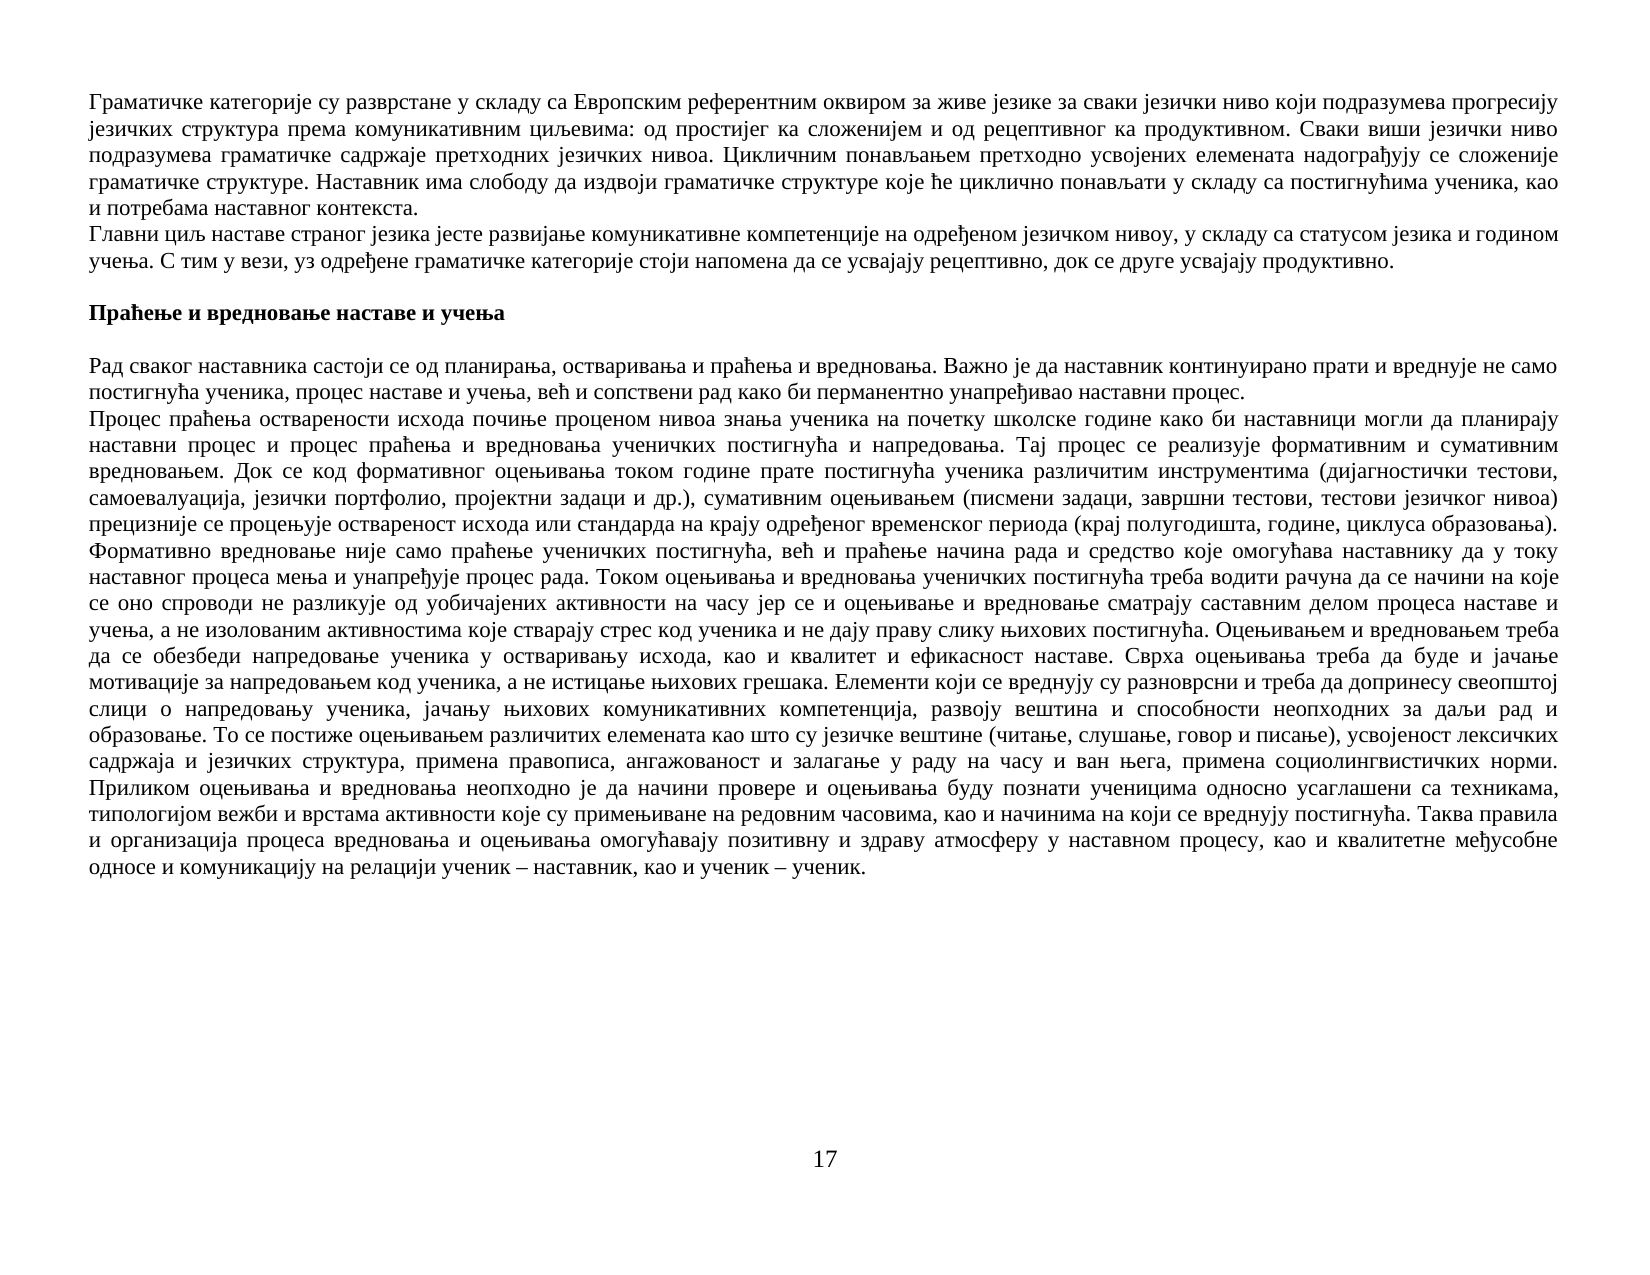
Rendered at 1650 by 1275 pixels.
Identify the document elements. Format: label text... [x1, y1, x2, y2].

text Праћење и вредновање наставе и учења [89, 299, 1561, 326]
text Процес праћења остварености исхода почиње проценом нивоа знања ученика на почетку школске године како би наставници могли да планирају наставни процес и процес праћења и вредновања ученичких постигнућа и напредовања. Тај процес се реализује формативним и сумативним вредновањем. Док се код формативног оцењивања током године прате постигнућа ученика различитим инструментима (дијагностички тестови, самоевалуација, језички портфолио, пројектни задаци и др.), сумативним оцењивањем (писмени задаци, завршни тестови, тестови језичког нивоа) прецизније се процењује оствареност исхода или стандарда на крају одређеног временског периода (крај полугодишта, године, циклуса образовања). Формативно вредновање није само праћење ученичких постигнућа, већ и праћење начина рада и средство које омогућава наставнику да у току наставног процеса мења и унапређује процес рада. Током оцењивања и вредновања ученичких постигнућа треба водити рачуна да се начини на које се оно спроводи не разликује од уобичајених активности на часу јер се и оцењивање и вредновање сматрају саставним делом процеса наставе и учења, а не изолованим активностима које стварају стрес код ученика и не дају праву слику њихових постигнућа. Оцењивањем и вредновањем треба да се обезбеди напредовање ученика у остваривању исхода, као и квалитет и ефикасност наставе. Сврха оцењивања треба да буде и јачање мотивације за напредовањем код ученика, а не истицање њихових грешака. Елементи који се вреднују су разноврсни и треба да допринесу свеопштој слици о напредовању ученика, јачању њихових комуникативних компетенција, развоју вештина и способности неопходних за даљи рад и образовање. То се постиже оцењивањем различитих елемената као што су језичке вештине (читање, слушање, говор и писање), усвојеност лексичких садржаја и језичких структура, примена правописа, ангажованост и залагање у раду на часу и ван њега, примена социолингвистичких норми. Приликом оцењивања и вредновања неопходно је да начини провере и оцењивања буду познати ученицима односно усаглашени са техникама, типологијом вежби и врстама активности које су примењиване на редовним часовима, као и начинима на који се вреднују постигнућа. Таква правила и организација процеса вредновања и оцењивања омогућавају позитивну и здраву атмосферу у наставном процесу, као и квалитетне међусобне односе и комуникацију на релацији ученик – наставник, као и ученик – ученик. [89, 405, 1561, 879]
text Граматичке категорије су разврстане у складу са Европским референтним оквиром за живе језике за сваки језички ниво који подразумева прогресију језичких структура према комуникативним циљевима: од простијег ка сложенијем и од рецептивног ка продуктивном. Сваки виши језички ниво подразумева граматичке садржаје претходних језичких нивоа. Цикличним понављањем претходно усвојених елемената надограђују се сложеније граматичке структуре. Наставник има слободу да издвоји граматичке структуре које ће циклично понављати у складу са постигнућима ученика, као и потребама наставног контекста. [89, 89, 1561, 220]
text Рад сваког наставника састоји се од планирања, остваривања и праћења и вредновања. Важно је да наставник континуирано прати и вреднује не само постигнућа ученика, процес наставе и учења, већ и сопствени рад како би перманентно унапређивао наставни процес. [89, 352, 1561, 405]
text Главни циљ наставе страног језика јесте развијање комуникативне компетенције на одређеном језичком нивоу, у складу са статусом језика и годином учења. С тим у вези, уз одређене граматичке категорије стоји напомена да се усвајају рецептивно, док се друге усвајају продуктивно. [89, 220, 1561, 273]
